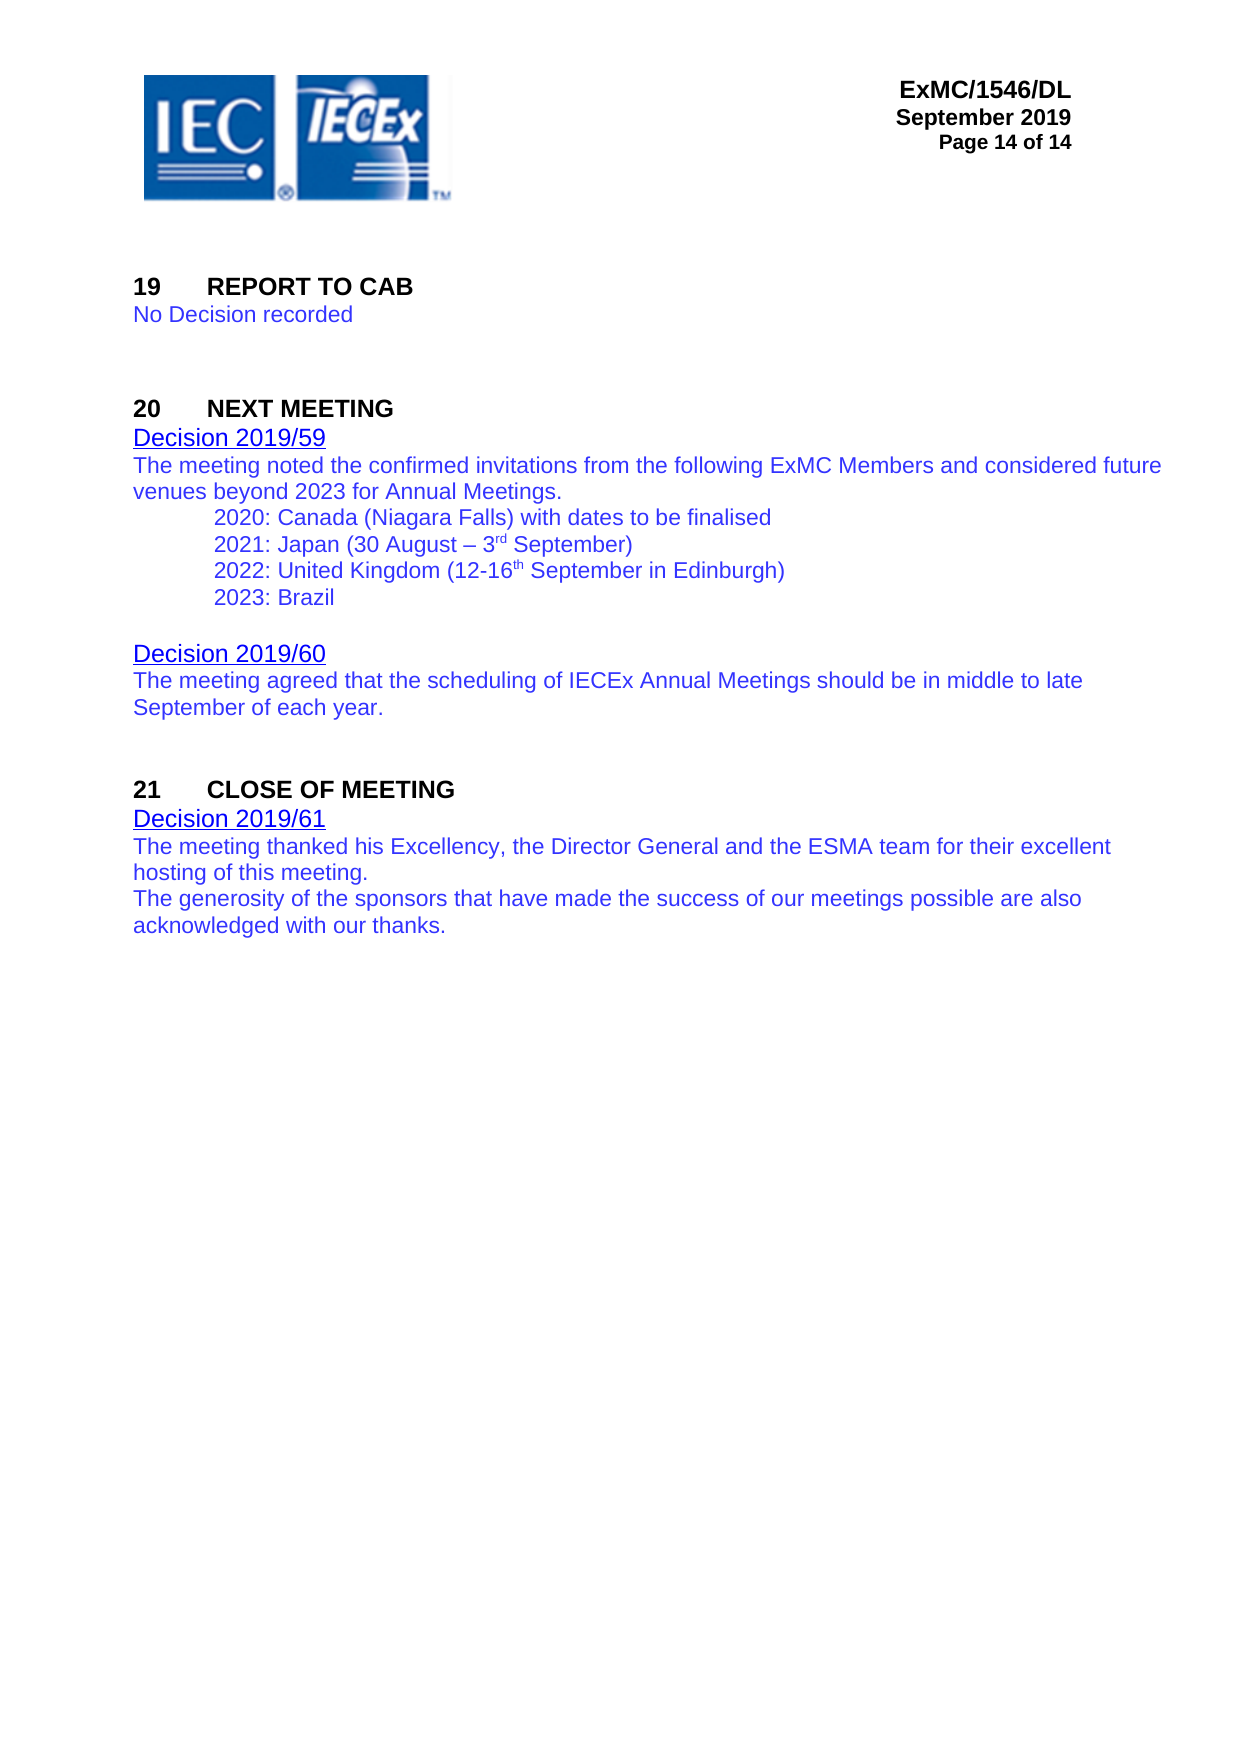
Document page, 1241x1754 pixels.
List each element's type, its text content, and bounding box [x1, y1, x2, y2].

picture [144, 75, 456, 206]
text The meeting agreed that the scheduling of IECEx Annual Meetings should be in middle to late September of each year. [133, 667, 1162, 720]
text The meeting noted the confirmed invitations from the following ExMC Members and considered future venues beyond 2023 for Annual Meetings. [133, 452, 1162, 504]
subtitle 21 CLOSE OF MEETING [133, 775, 1162, 804]
text Decision 2019/60 [133, 638, 1162, 667]
text The meeting thanked his Excellency, the Director General and the ESMA team for their excellent hosting of this meeting. [133, 833, 1162, 885]
subtitle 19 REPORT TO CAB [133, 272, 1162, 301]
text 2021: Japan (30 August – 3rd September) [213, 531, 1162, 557]
text 2023: Brazil [213, 583, 1162, 610]
text The generosity of the sponsors that have made the success of our meetings possible are also acknowledged with our thanks. [133, 885, 1162, 938]
list No Decision recorded [133, 301, 1162, 327]
text Decision 2019/61 [133, 804, 1162, 833]
text Decision 2019/59 [133, 423, 1162, 452]
text 2022: United Kingdom (12-16th September in Edinburgh) [213, 557, 1162, 583]
text 2020: Canada (Niagara Falls) with dates to be finalised [213, 504, 1162, 531]
text 20 NEXT MEETING [133, 394, 1162, 423]
